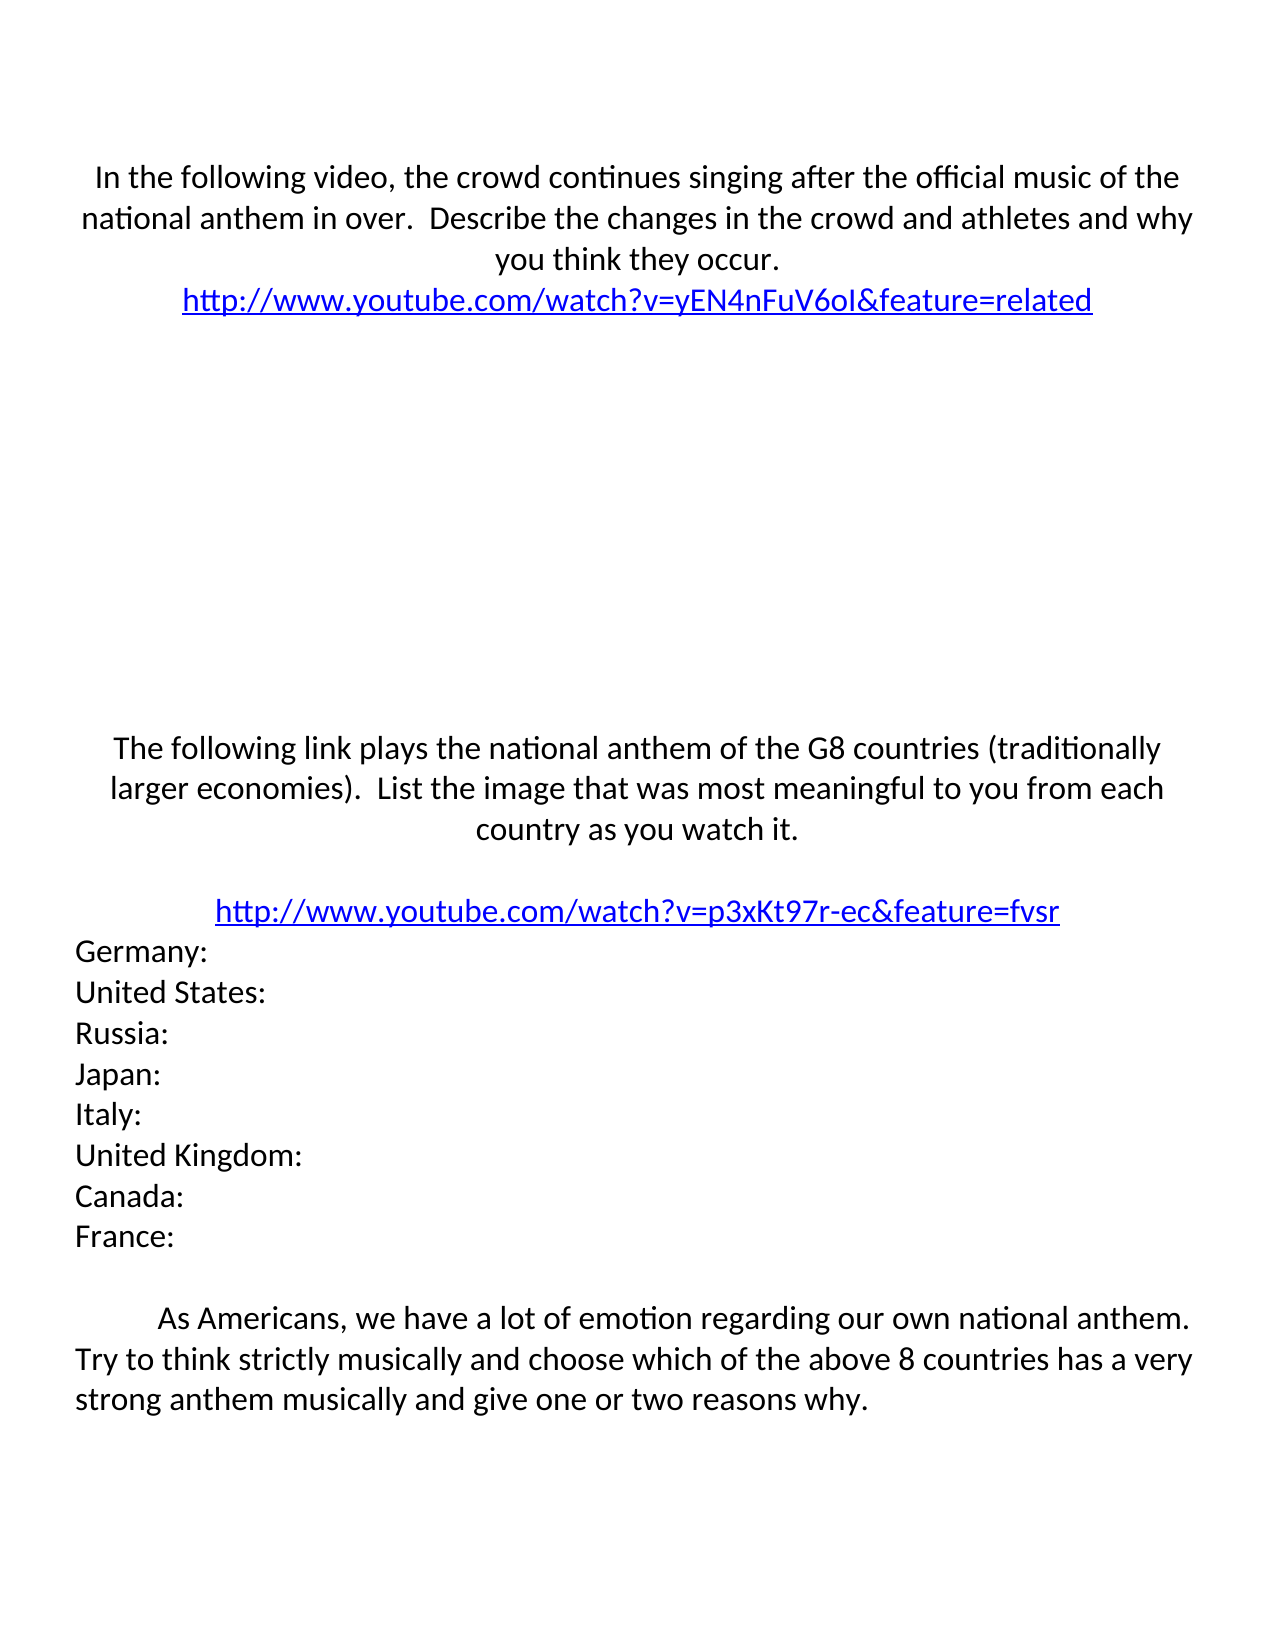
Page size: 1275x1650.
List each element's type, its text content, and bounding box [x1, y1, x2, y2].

text France: [75, 1215, 1200, 1256]
text The following link plays the national anthem of the G8 countries (traditionally larger economies). List the image that was most meaningful to you from each country as you watch it. [75, 727, 1200, 849]
text Germany: [75, 930, 1200, 971]
text Japan: [75, 1052, 1200, 1093]
text As Americans, we have a lot of emotion regarding our own national anthem. Try to think strictly musically and choose which of the above 8 countries has a very strong anthem musically and give one or two reasons why. [75, 1297, 1200, 1419]
text Canada: [75, 1175, 1200, 1215]
text Russia: [75, 1012, 1200, 1052]
text Italy: [75, 1093, 1200, 1134]
text United Kingdom: [75, 1134, 1200, 1175]
text United States: [75, 971, 1200, 1012]
text In the following video, the crowd continues singing after the official music of the national anthem in over. Describe the changes in the crowd and athletes and why you think they occur. [75, 156, 1200, 279]
text http://www.youtube.com/watch?v=p3xKt97r-ec&feature=fvsr [75, 889, 1200, 930]
text http://www.youtube.com/watch?v=yEN4nFuV6oI&feature=related [75, 279, 1200, 319]
